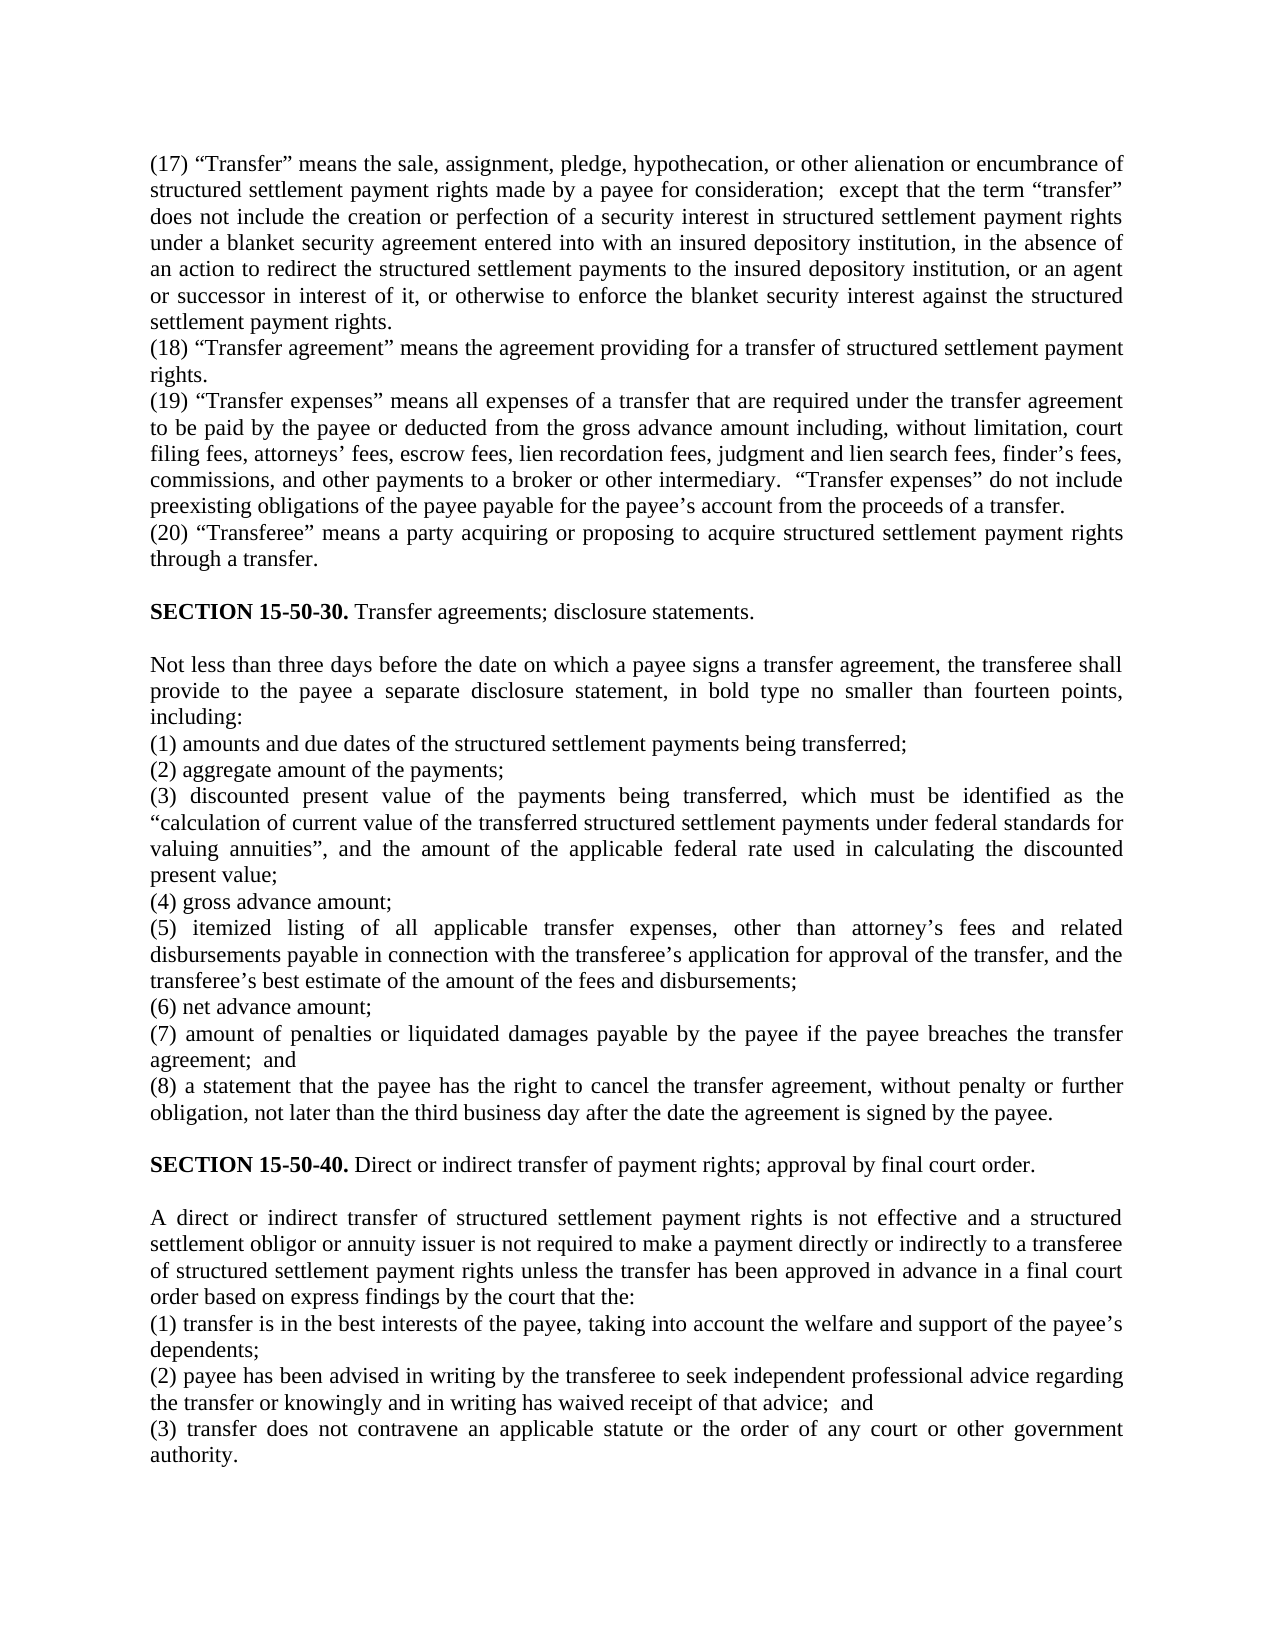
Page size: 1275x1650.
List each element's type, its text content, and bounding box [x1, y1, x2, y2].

text (20) “Transferee” means a party acquiring or proposing to acquire structured settlement payment rights through a transfer. [150, 519, 1125, 572]
text (2) payee has been advised in writing by the transferee to seek independent professional advice regarding the transfer or knowingly and in writing has waived receipt of that advice; and [150, 1362, 1125, 1415]
text (1) transfer is in the best interests of the payee, taking into account the welfare and support of the payee’s dependents; [150, 1309, 1125, 1362]
text (1) amounts and due dates of the structured settlement payments being transferred; [150, 730, 1125, 756]
text (3) transfer does not contravene an applicable statute or the order of any court or other government authority. [150, 1415, 1125, 1468]
text (4) gross advance amount; [150, 888, 1125, 914]
text (7) amount of penalties or liquidated damages payable by the payee if the payee breaches the transfer agreement; and [150, 1020, 1125, 1072]
text (19) “Transfer expenses” means all expenses of a transfer that are required under the transfer agreement to be paid by the payee or deducted from the gross advance amount including, without limitation, court filing fees, attorneys’ fees, escrow fees, lien recordation fees, judgment and lien search fees, finder’s fees, commissions, and other payments to a broker or other intermediary. “Transfer expenses” do not include preexisting obligations of the payee payable for the payee’s account from the proceeds of a transfer. [150, 387, 1125, 519]
text SECTION 15-50-40. Direct or indirect transfer of payment rights; approval by final court order. [150, 1151, 1125, 1178]
text (17) “Transfer” means the sale, assignment, pledge, hypothecation, or other alienation or encumbrance of structured settlement payment rights made by a payee for consideration; except that the term “transfer” does not include the creation or perfection of a security interest in structured settlement payment rights under a blanket security agreement entered into with an insured depository institution, in the absence of an action to redirect the structured settlement payments to the insured depository institution, or an agent or successor in interest of it, or otherwise to enforce the blanket security interest against the structured settlement payment rights. [150, 150, 1125, 334]
text SECTION 15-50-30. Transfer agreements; disclosure statements. [150, 598, 1125, 624]
text (5) itemized listing of all applicable transfer expenses, other than attorney’s fees and related disbursements payable in connection with the transferee’s application for approval of the transfer, and the transferee’s best estimate of the amount of the fees and disbursements; [150, 914, 1125, 993]
text (8) a statement that the payee has the right to cancel the transfer agreement, without penalty or further obligation, not later than the third business day after the date the agreement is signed by the payee. [150, 1072, 1125, 1125]
text (2) aggregate amount of the payments; [150, 756, 1125, 782]
text A direct or indirect transfer of structured settlement payment rights is not effective and a structured settlement obligor or annuity issuer is not required to make a payment directly or indirectly to a transferee of structured settlement payment rights unless the transfer has been approved in advance in a final court order based on express findings by the court that the: [150, 1204, 1125, 1309]
text (6) net advance amount; [150, 993, 1125, 1020]
text (3) discounted present value of the payments being transferred, which must be identified as the “calculation of current value of the transferred structured settlement payments under federal standards for valuing annuities”, and the amount of the applicable federal rate used in calculating the discounted present value; [150, 782, 1125, 888]
text (18) “Transfer agreement” means the agreement providing for a transfer of structured settlement payment rights. [150, 334, 1125, 387]
text Not less than three days before the date on which a payee signs a transfer agreement, the transferee shall provide to the payee a separate disclosure statement, in bold type no smaller than fourteen points, including: [150, 651, 1125, 730]
